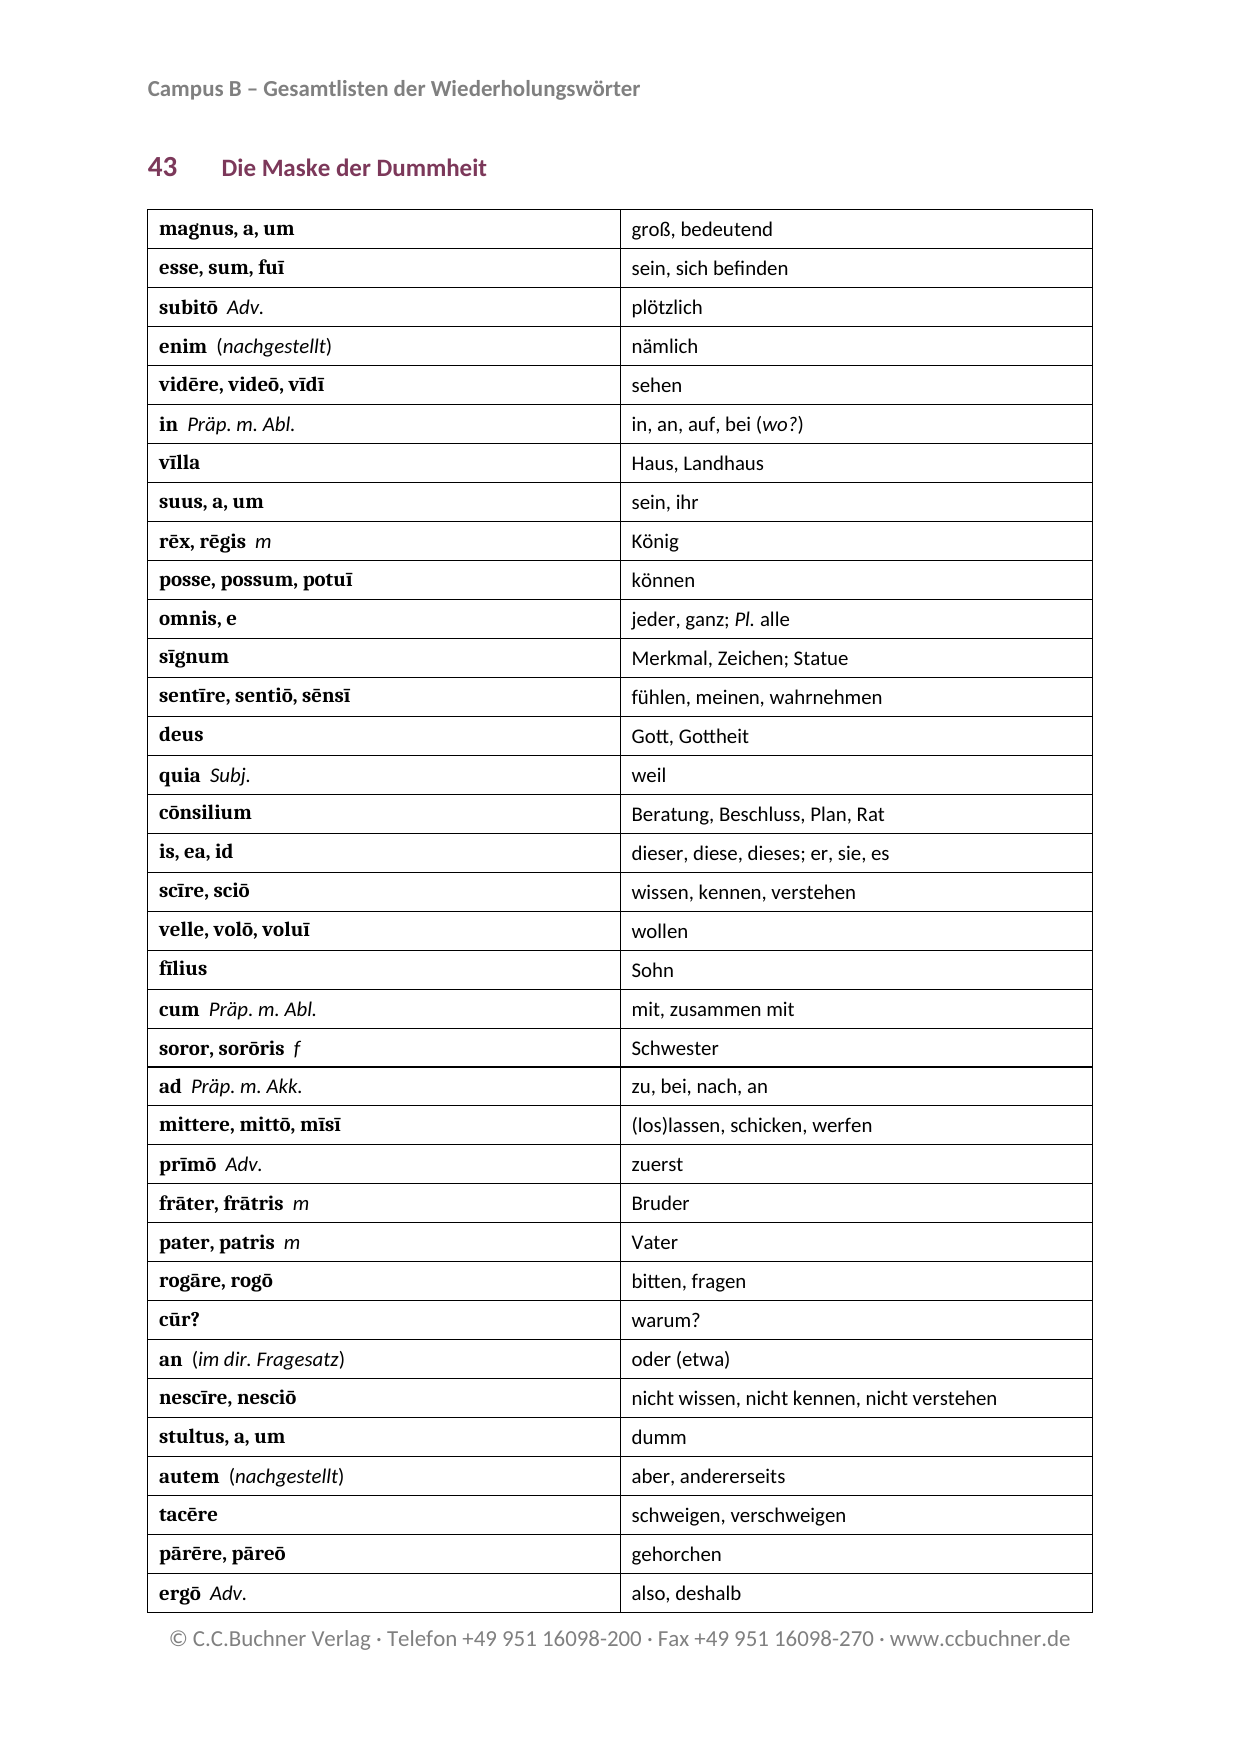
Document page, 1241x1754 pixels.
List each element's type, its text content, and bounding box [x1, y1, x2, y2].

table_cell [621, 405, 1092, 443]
text 43 Die Maske der Dummheit [148, 148, 1093, 183]
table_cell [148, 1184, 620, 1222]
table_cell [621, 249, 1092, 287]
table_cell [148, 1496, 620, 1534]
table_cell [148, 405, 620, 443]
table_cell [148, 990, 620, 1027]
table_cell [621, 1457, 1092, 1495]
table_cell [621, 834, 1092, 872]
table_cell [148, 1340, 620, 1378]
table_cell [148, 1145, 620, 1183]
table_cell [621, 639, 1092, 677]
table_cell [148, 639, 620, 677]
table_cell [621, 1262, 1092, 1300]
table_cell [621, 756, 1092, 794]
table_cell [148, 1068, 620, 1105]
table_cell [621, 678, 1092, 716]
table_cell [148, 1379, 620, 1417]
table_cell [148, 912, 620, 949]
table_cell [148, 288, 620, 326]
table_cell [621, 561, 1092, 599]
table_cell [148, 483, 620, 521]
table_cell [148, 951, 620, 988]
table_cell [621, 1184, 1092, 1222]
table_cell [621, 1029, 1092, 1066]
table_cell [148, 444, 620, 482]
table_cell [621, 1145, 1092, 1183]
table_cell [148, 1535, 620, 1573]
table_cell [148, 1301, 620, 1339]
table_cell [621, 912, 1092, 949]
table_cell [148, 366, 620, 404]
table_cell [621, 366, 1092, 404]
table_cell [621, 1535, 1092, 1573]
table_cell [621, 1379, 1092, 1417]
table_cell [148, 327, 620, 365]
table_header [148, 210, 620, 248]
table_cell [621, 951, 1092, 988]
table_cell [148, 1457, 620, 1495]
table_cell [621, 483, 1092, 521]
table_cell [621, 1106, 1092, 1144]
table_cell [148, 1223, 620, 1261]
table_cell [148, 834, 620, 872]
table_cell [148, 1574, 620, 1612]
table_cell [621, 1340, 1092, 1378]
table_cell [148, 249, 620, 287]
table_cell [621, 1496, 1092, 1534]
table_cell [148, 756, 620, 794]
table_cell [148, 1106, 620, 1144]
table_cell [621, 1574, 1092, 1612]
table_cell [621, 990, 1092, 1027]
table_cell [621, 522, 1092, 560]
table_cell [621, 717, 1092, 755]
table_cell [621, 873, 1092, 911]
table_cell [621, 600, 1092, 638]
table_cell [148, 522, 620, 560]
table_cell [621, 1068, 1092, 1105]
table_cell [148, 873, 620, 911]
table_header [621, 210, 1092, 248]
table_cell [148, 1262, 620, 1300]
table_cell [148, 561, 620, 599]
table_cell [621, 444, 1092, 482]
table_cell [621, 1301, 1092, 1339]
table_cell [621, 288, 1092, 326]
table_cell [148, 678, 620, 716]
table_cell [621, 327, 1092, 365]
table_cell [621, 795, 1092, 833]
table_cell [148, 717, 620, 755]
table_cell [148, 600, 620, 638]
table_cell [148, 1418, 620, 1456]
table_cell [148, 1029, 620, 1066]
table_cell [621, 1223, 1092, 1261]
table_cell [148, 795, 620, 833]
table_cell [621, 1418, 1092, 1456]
